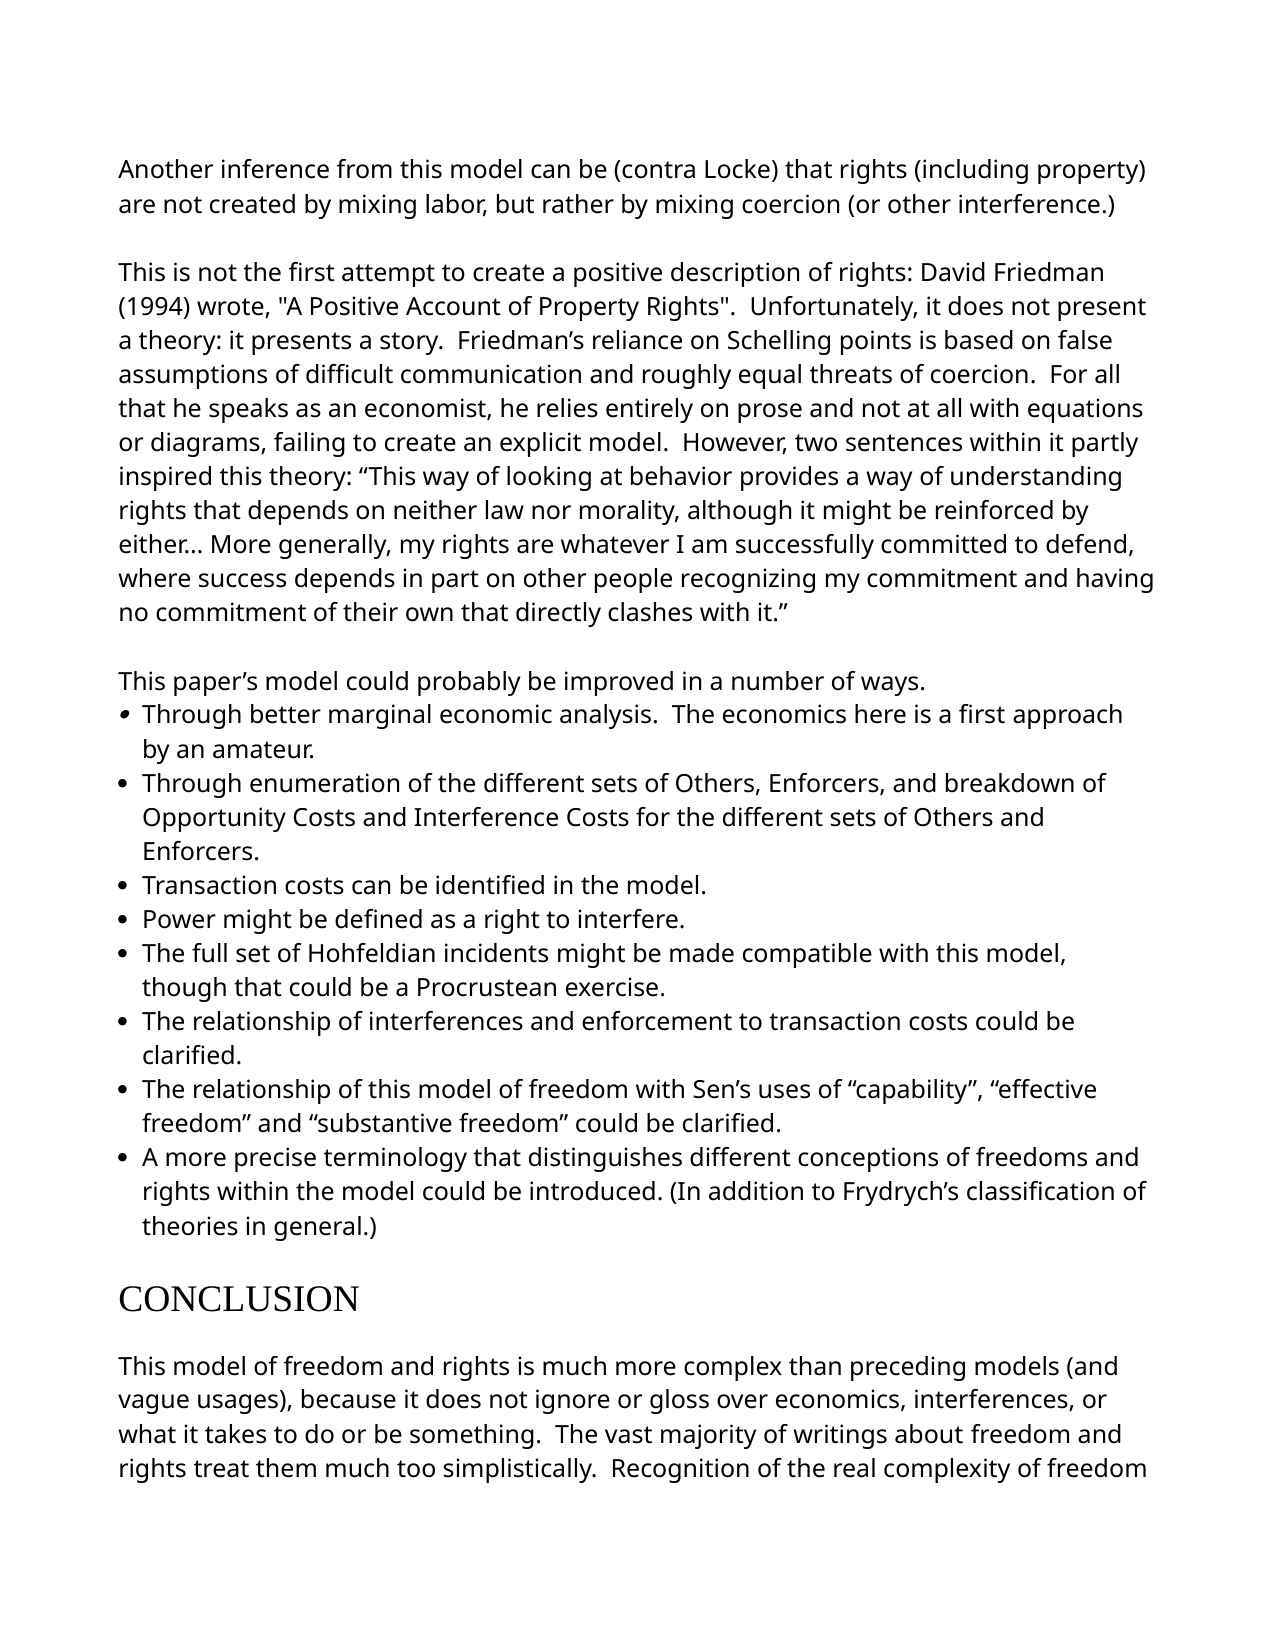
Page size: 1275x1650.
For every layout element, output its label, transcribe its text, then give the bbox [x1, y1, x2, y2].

list Transaction costs can be identified in the model. [118, 867, 1157, 902]
list Power might be defined as a right to interfere. [118, 902, 1157, 936]
list Through better marginal economic analysis. The economics here is a first approach by an amateur. [118, 697, 1157, 765]
list The relationship of this model of freedom with Sen’s uses of “capability”, “effective freedom” and “substantive freedom” could be clarified. [118, 1072, 1157, 1140]
text This paper’s model could probably be improved in a number of ways. [118, 663, 1157, 697]
list The relationship of interferences and enforcement to transaction costs could be clarified. [118, 1004, 1157, 1072]
text CONCLUSION [118, 1276, 1157, 1319]
list Through enumeration of the different sets of Others, Enforcers, and breakdown of Opportunity Costs and Interference Costs for the different sets of Others and Enforcers. [118, 765, 1157, 867]
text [118, 1348, 1157, 1484]
text Another inference from this model can be (contra Locke) that rights (including property) are not created by mixing labor, but rather by mixing coercion (or other interference.) [118, 152, 1157, 220]
list A more precise terminology that distinguishes different conceptions of freedoms and rights within the model could be introduced. (In addition to Frydrych’s classification of theories in general.) [118, 1140, 1157, 1242]
text This is not the first attempt to create a positive description of rights: David Friedman (1994) wrote, "A Positive Account of Property Rights". Unfortunately, it does not present a theory: it presents a story. Friedman’s reliance on Schelling points is based on false assumptions of difficult communication and roughly equal threats of coercion. For all that he speaks as an economist, he relies entirely on prose and not at all with equations or diagrams, failing to create an explicit model. However, two sentences within it partly inspired this theory: “This way of looking at behavior provides a way of understanding rights that depends on neither law nor morality, although it might be reinforced by either… More generally, my rights are whatever I am successfully committed to defend, where success depends in part on other people recognizing my commitment and having no commitment of their own that directly clashes with it.” [118, 254, 1157, 629]
list The full set of Hohfeldian incidents might be made compatible with this model, though that could be a Procrustean exercise. [118, 936, 1157, 1004]
